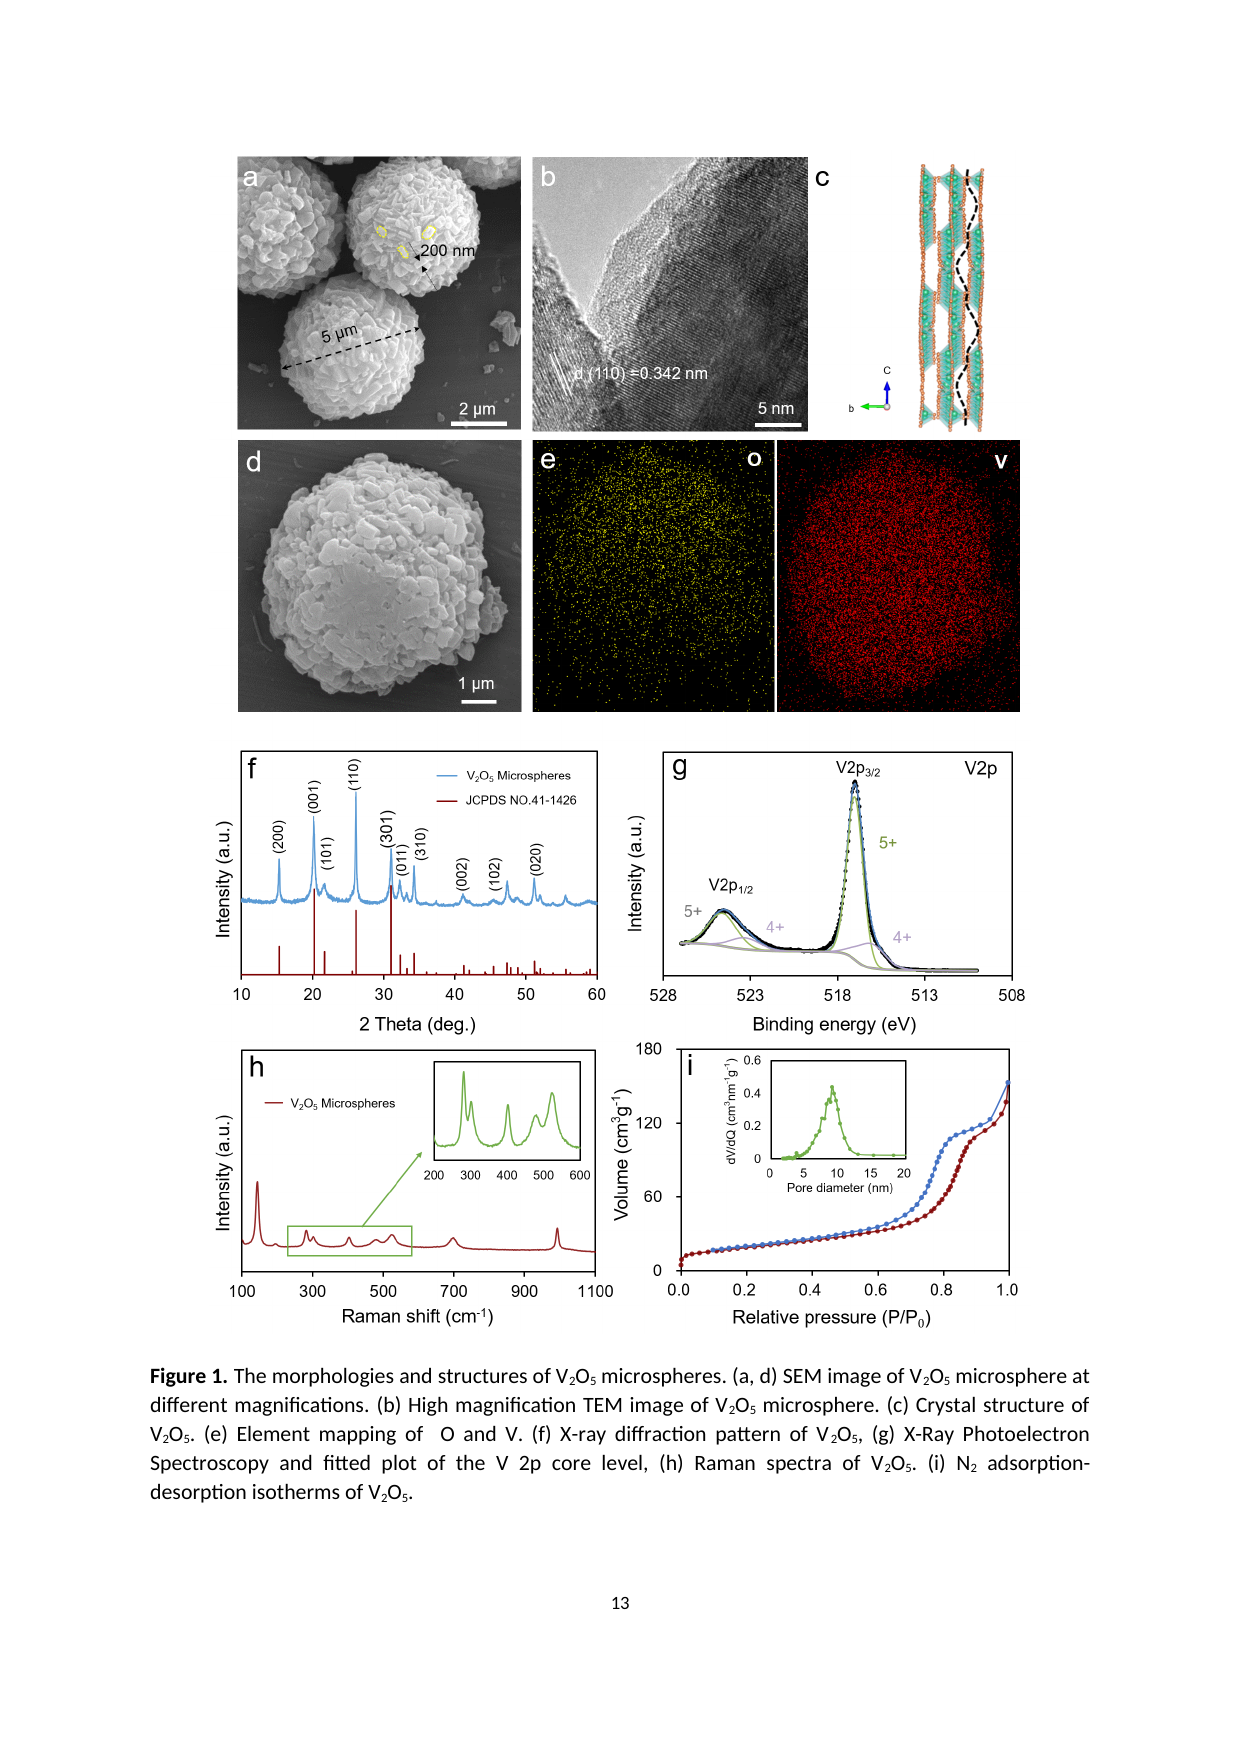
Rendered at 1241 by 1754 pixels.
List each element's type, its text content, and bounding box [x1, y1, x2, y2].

picture [209, 150, 1032, 1334]
text Figure 1. The morphologies and structures of V2O5 microspheres. (a, d) SEM image of V2O5 microsphere at different magnifications. (b) High magnification TEM image of V2O5 microsphere. (c) Crystal structure of V2O5. (e) Element mapping of O and V. (f) X-ray diffraction pattern of V2O5, (g) X-Ray Photoelectron Spectroscopy and fitted plot of the V 2p core level, (h) Raman spectra of V2O5. (i) N2 adsorption-desorption isotherms of V2O5. [150, 1360, 1090, 1506]
